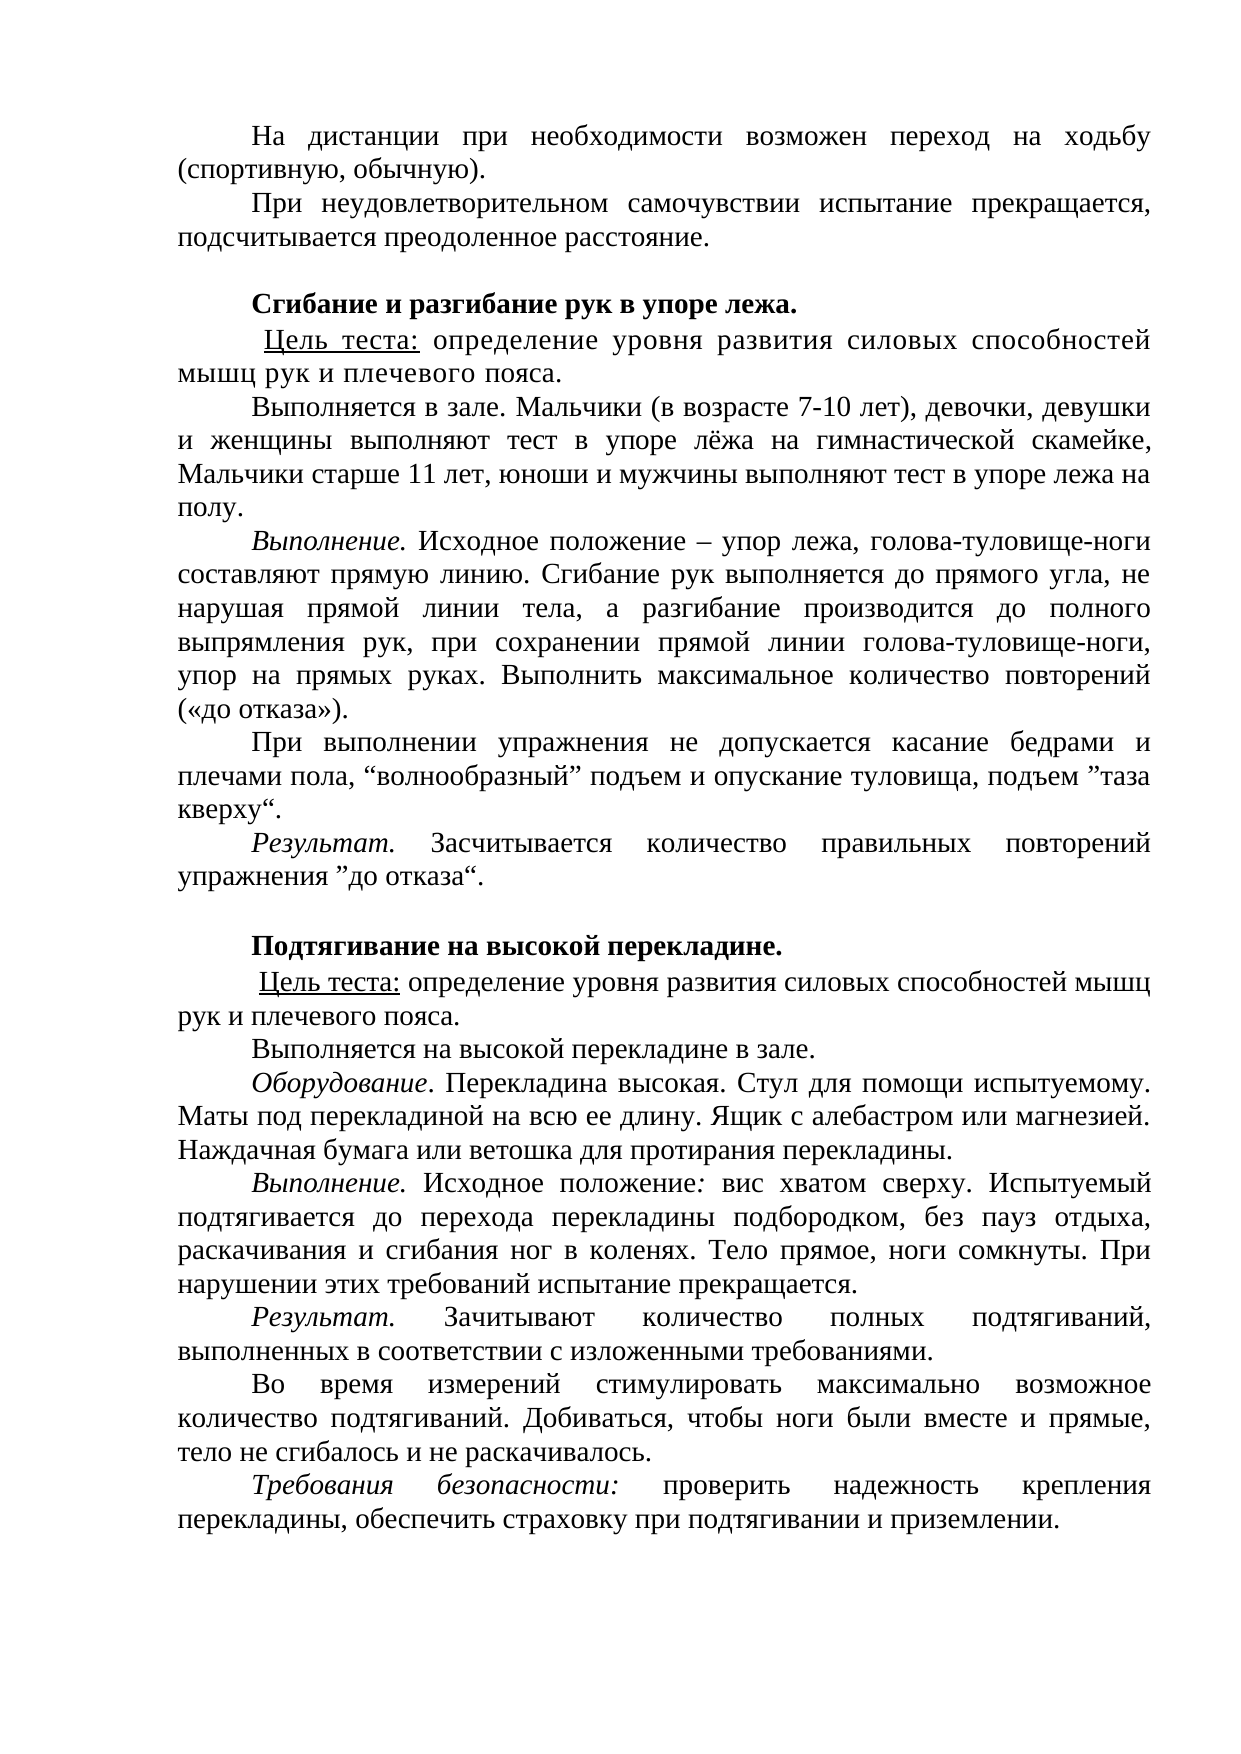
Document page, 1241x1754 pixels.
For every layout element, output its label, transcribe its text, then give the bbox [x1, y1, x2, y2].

text Выполняется на высокой перекладине в зале. [177, 1031, 1152, 1065]
text На дистанции при необходимости возможен переход на ходьбу (спортивную, обычную). [177, 118, 1152, 185]
text Сгибание и разгибание рук в упоре лежа. [177, 286, 1152, 319]
text При выполнении упражнения не допускается касание бедрами и плечами пола, “волнообразный” подъем и опускание туловища, подъем ”таза кверху“. [177, 724, 1152, 825]
text Цель теста: определение уровня развития силовых способностей мышц рук и плечевого пояса. [177, 322, 1152, 389]
text Оборудование. Перекладина высокая. Стул для помощи испытуемому. Маты под перекладиной на всю ее длину. Ящик с алебастром или магнезией. Наждачная бумага или ветошка для протирания перекладины. [177, 1065, 1152, 1165]
text Во время измерений стимулировать максимально возможное количество подтягиваний. Добиваться, чтобы ноги были вместе и прямые, тело не сгибалось и не раскачивалось. [177, 1367, 1152, 1467]
text Требования безопасности: проверить надежность крепления перекладины, обеспечить страховку при подтягивании и приземлении. [177, 1467, 1152, 1534]
text Цель теста: определение уровня развития силовых способностей мышц рук и плечевого пояса. [177, 964, 1152, 1031]
text Выполнение. Исходное положение – упор лежа, голова-туловище-ноги составляют прямую линию. Сгибание рук выполняется до прямого угла, не нарушая прямой линии тела, а разгибание производится до полного выпрямления рук, при сохранении прямой линии голова-туловище-ноги, упор на прямых руках. Выполнить максимальное количество повторений («до отказа»). [177, 523, 1152, 724]
text Выполняется в зале. Мальчики (в возрасте 7-10 лет), девочки, девушки и женщины выполняют тест в упоре лёжа на гимнастической скамейке, Мальчики старше 11 лет, юноши и мужчины выполняют тест в упоре лежа на полу. [177, 389, 1152, 523]
text Выполнение. Исходное положение: вис хватом сверху. Испытуемый подтягивается до перехода перекладины подбородком, без пауз отдыха, раскачивания и сгибания ног в коленях. Тело прямое, ноги сомкнуты. При нарушении этих требований испытание прекращается. [177, 1165, 1152, 1299]
text При неудовлетворительном самочувствии испытание прекращается, подсчитывается преодоленное расстояние. [177, 185, 1152, 252]
text Подтягивание на высокой перекладине. [177, 928, 1152, 962]
text Результат. Засчитывается количество правильных повторений упражнения ”до отказа“. [177, 825, 1152, 892]
text Результат. Зачитывают количество полных подтягиваний, выполненных в соответствии с изложенными требованиями. [177, 1299, 1152, 1367]
